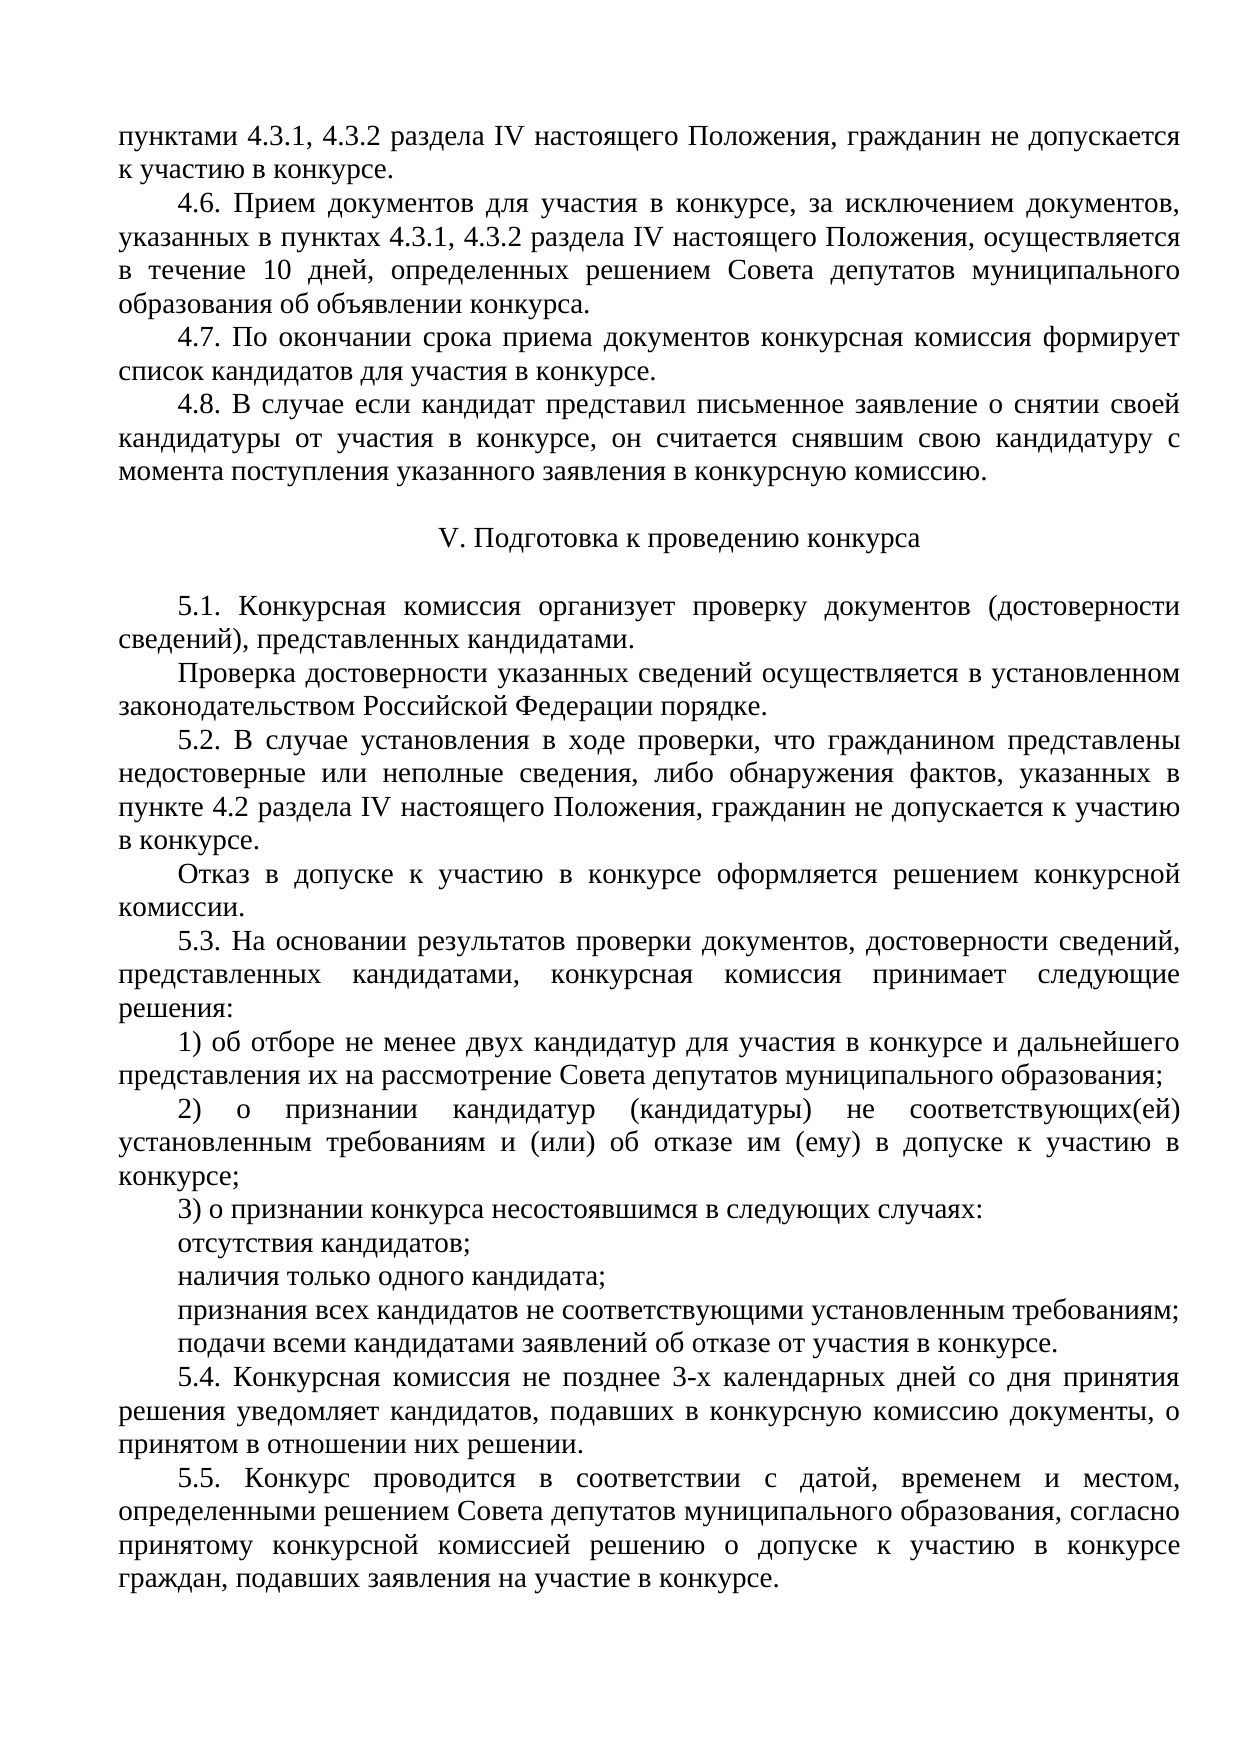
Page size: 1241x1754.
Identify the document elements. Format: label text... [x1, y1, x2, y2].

text 3) о признании конкурса несостоявшимся в следующих случаях: [118, 1191, 1181, 1225]
text V. Подготовка к проведению конкурса [118, 521, 1181, 554]
text 4.8. В случае если кандидат представил письменное заявление о снятии своей кандидатуры от участия в конкурсе, он считается снявшим свою кандидатуру с момента поступления указанного заявления в конкурсную комиссию. [118, 386, 1181, 487]
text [118, 118, 1181, 185]
text 4.6. Прием документов для участия в конкурсе, за исключением документов, указанных в пунктах 4.3.1, 4.3.2 раздела IV настоящего Положения, осуществляется в течение 10 дней, определенных решением Совета депутатов муниципального образования об объявлении конкурса. [118, 185, 1181, 319]
text наличия только одного кандидата; [118, 1258, 1181, 1292]
text 5.5. Конкурс проводится в соответствии с датой, временем и местом, определенными решением Совета депутатов муниципального образования, согласно принятому конкурсной комиссией решению о допуске к участию в конкурсе граждан, подавших заявления на участие в конкурсе. [118, 1460, 1181, 1594]
text 4.7. По окончании срока приема документов конкурсная комиссия формирует список кандидатов для участия в конкурсе. [118, 319, 1181, 386]
text подачи всеми кандидатами заявлений об отказе от участия в конкурсе. [118, 1326, 1181, 1359]
text 5.3. На основании результатов проверки документов, достоверности сведений, представленных кандидатами, конкурсная комиссия принимает следующие решения: [118, 923, 1181, 1024]
text признания всех кандидатов не соответствующими установленным требованиям; [118, 1292, 1181, 1326]
text отсутствия кандидатов; [118, 1225, 1181, 1258]
text Проверка достоверности указанных сведений осуществляется в установленном законодательством Российской Федерации порядке. [118, 655, 1181, 722]
text Отказ в допуске к участию в конкурсе оформляется решением конкурсной комиссии. [118, 856, 1181, 923]
text 1) об отборе не менее двух кандидатур для участия в конкурсе и дальнейшего представления их на рассмотрение Совета депутатов муниципального образования; [118, 1024, 1181, 1091]
text 5.1. Конкурсная комиссия организует проверку документов (достоверности сведений), представленных кандидатами. [118, 588, 1181, 655]
text 5.4. Конкурсная комиссия не позднее 3-х календарных дней со дня принятия решения уведомляет кандидатов, подавших в конкурсную комиссию документы, о принятом в отношении них решении. [118, 1359, 1181, 1460]
text 5.2. В случае установления в ходе проверки, что гражданином представлены недостоверные или неполные сведения, либо обнаружения фактов, указанных в пункте 4.2 раздела IV настоящего Положения, гражданин не допускается к участию в конкурсе. [118, 722, 1181, 856]
text 2) о признании кандидатур (кандидатуры) не соответствующих(ей) установленным требованиям и (или) об отказе им (ему) в допуске к участию в конкурсе; [118, 1091, 1181, 1191]
